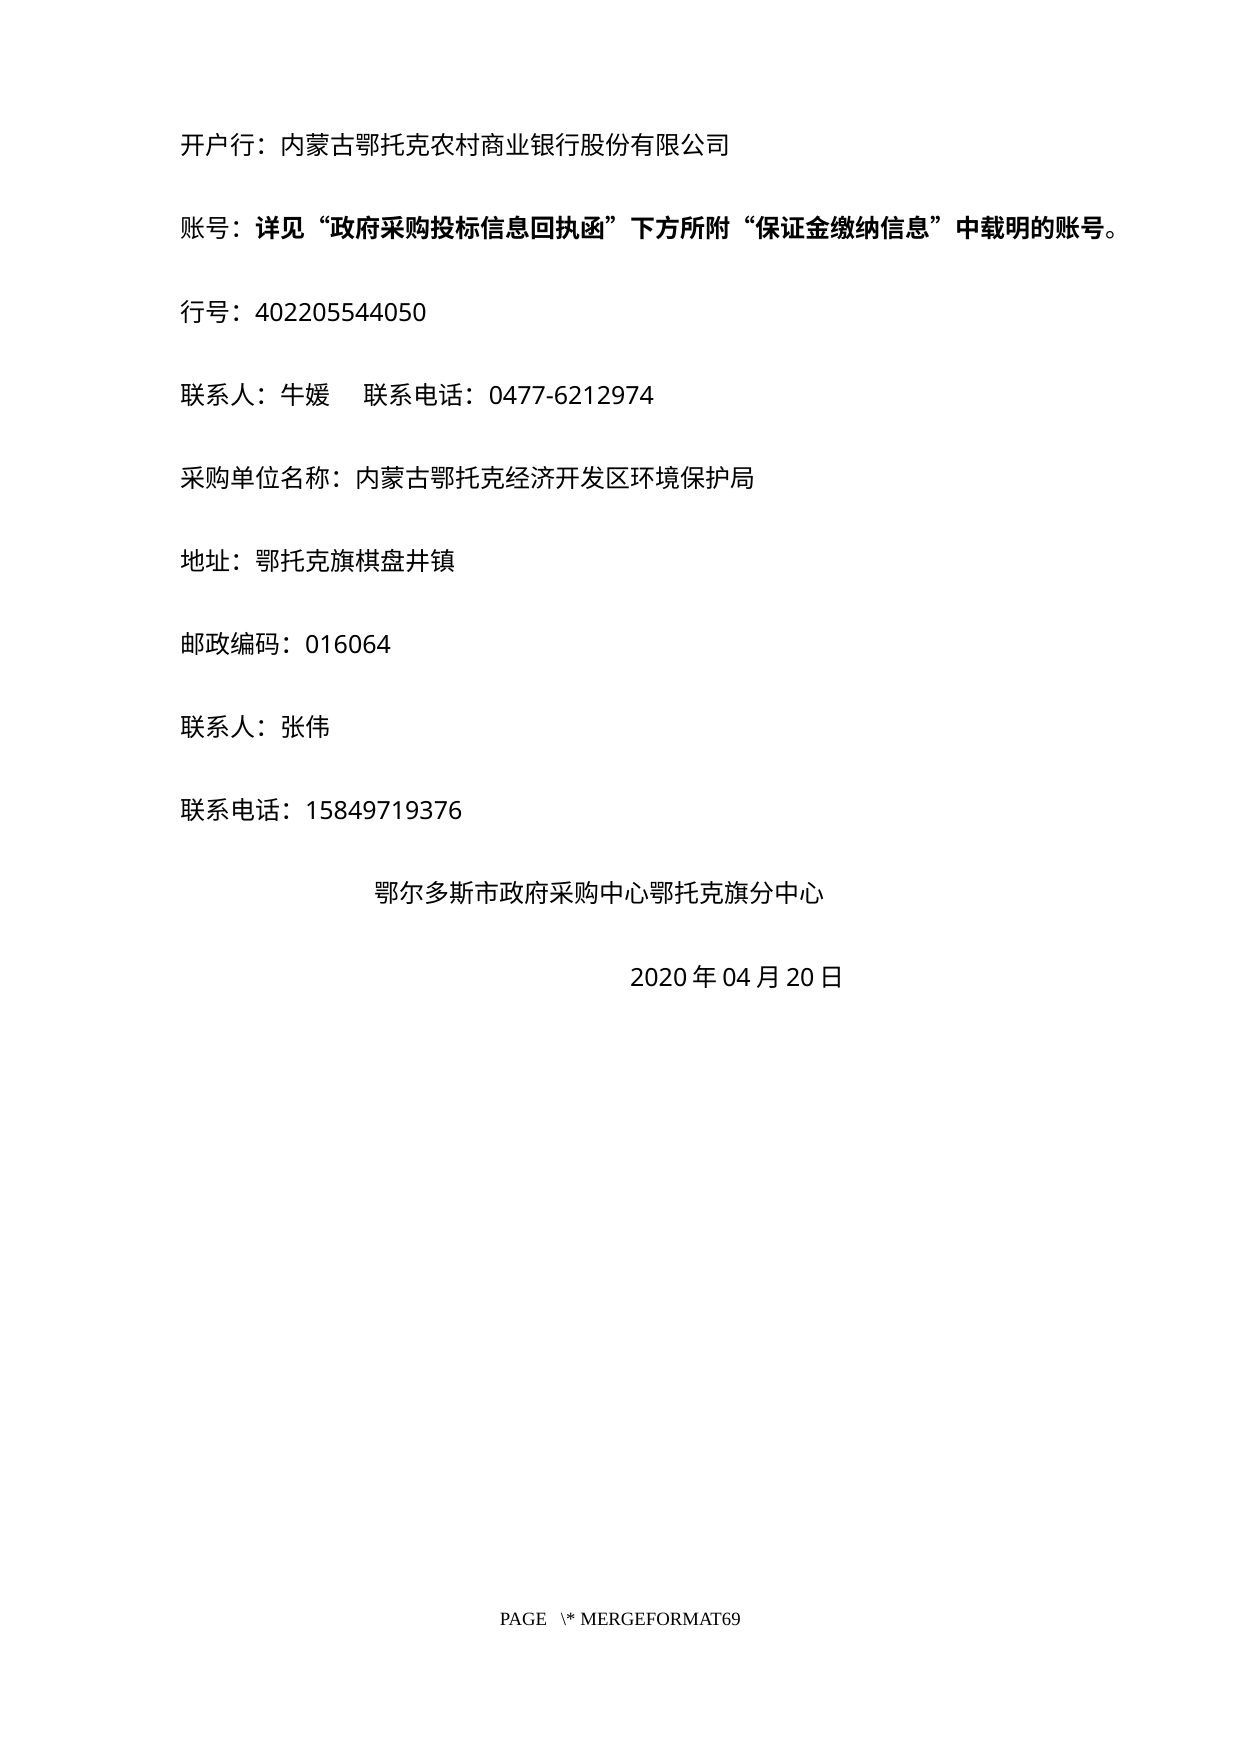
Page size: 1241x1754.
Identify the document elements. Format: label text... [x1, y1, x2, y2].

text 邮政编码：016064 [130, 610, 1110, 675]
text 账号：详见“政府采购投标信息回执函”下方所附“保证金缴纳信息”中载明的账号。 [130, 194, 1110, 259]
text 联系电话：15849719376 [130, 776, 1110, 841]
text 鄂尔多斯市政府采购中心鄂托克旗分中心 [130, 859, 1110, 924]
text 采购单位名称：内蒙古鄂托克经济开发区环境保护局 [130, 444, 1110, 509]
text 地址：鄂托克旗棋盘井镇 [130, 527, 1110, 592]
text 联系人：张伟 [130, 693, 1110, 758]
text 行号：402205544050 [130, 278, 1110, 343]
text 联系人：牛媛 联系电话：0477-6212974 [130, 361, 1110, 426]
text 2020年04月20日 [130, 943, 1110, 1008]
text 开户行：内蒙古鄂托克农村商业银行股份有限公司 [130, 111, 1032, 176]
